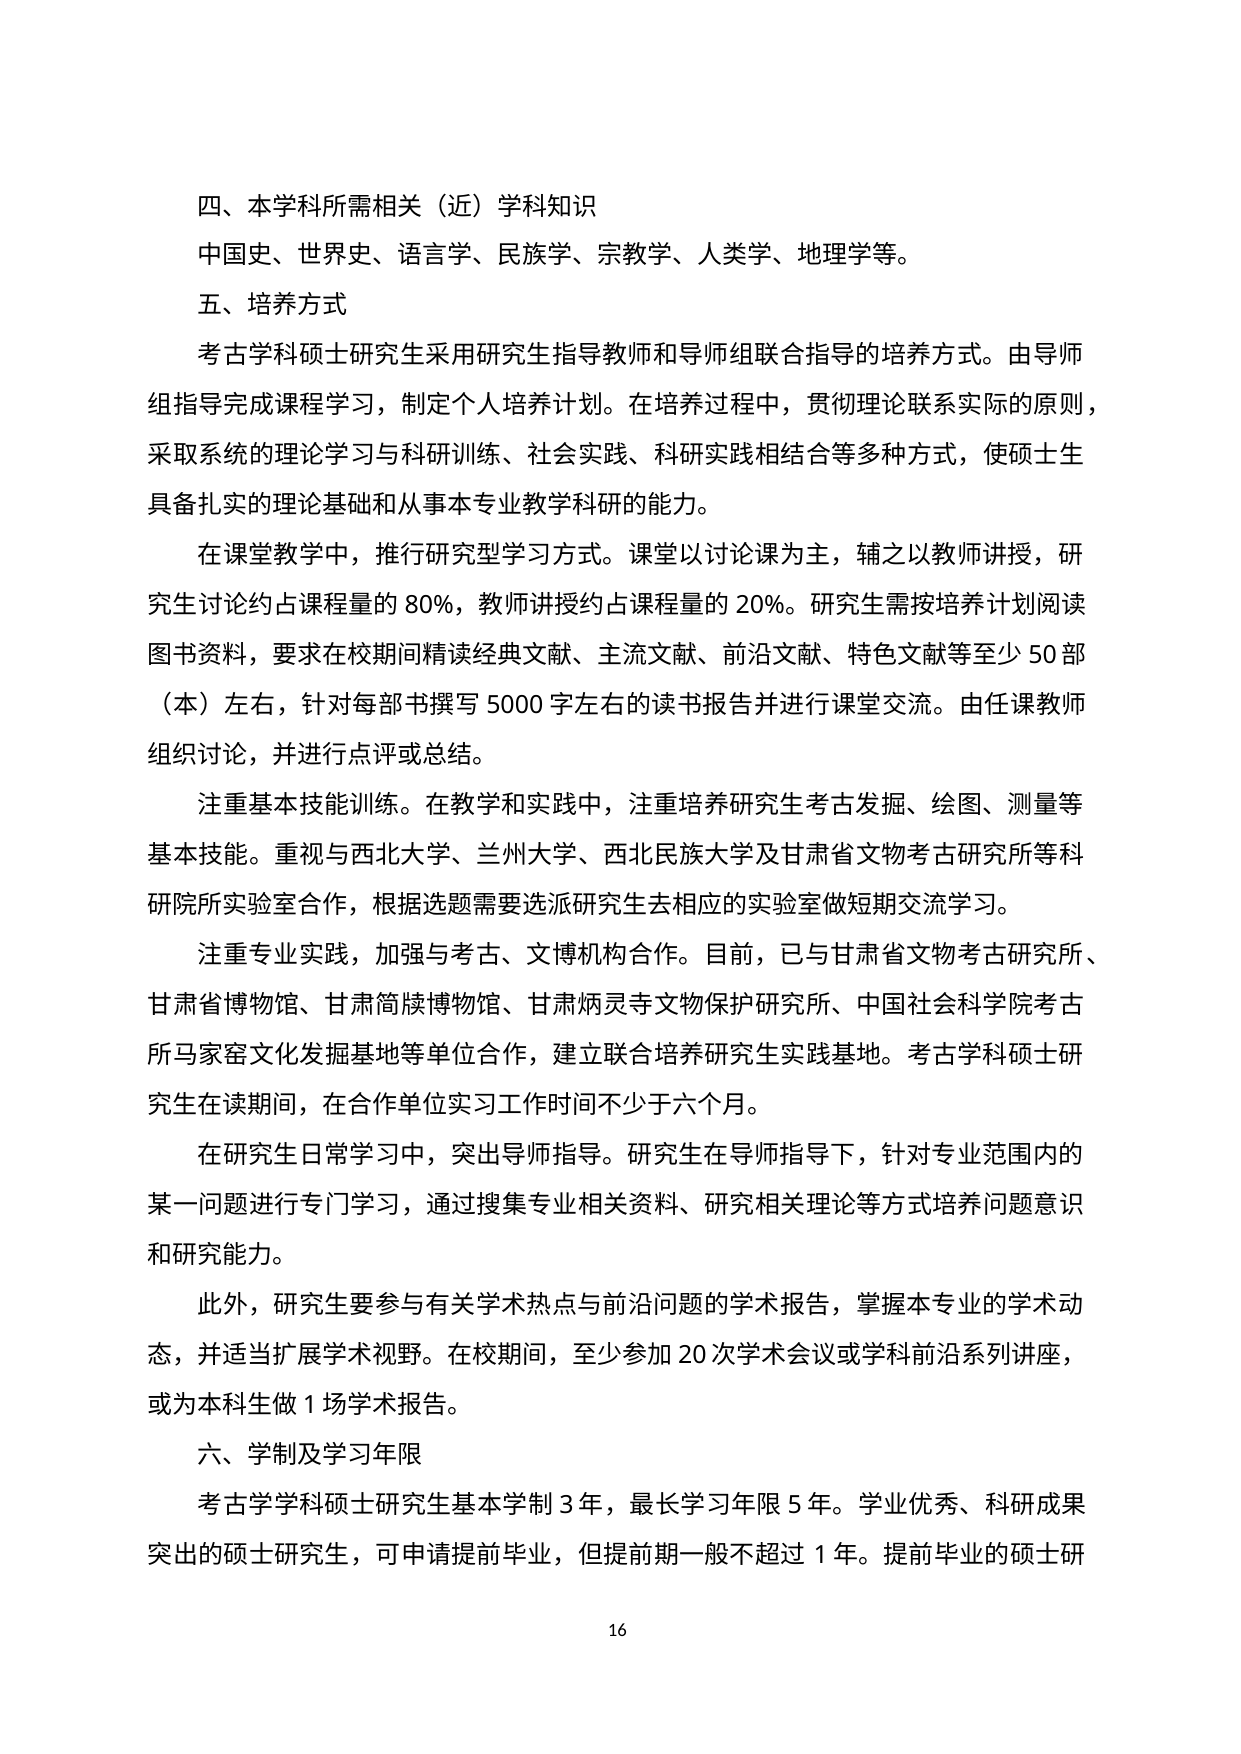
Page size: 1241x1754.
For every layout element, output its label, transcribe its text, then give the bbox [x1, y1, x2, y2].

text 五、培养方式 [148, 273, 1087, 323]
text 注重专业实践，加强与考古、文博机构合作。目前，已与甘肃省文物考古研究所、甘肃省博物馆、甘肃简牍博物馆、甘肃炳灵寺文物保护研究所、中国社会科学院考古所马家窑文化发掘基地等单位合作，建立联合培养研究生实践基地。考古学科硕士研究生在读期间，在合作单位实习工作时间不少于六个月。 [148, 923, 1087, 1123]
text 四、本学科所需相关（近）学科知识 [148, 177, 1087, 225]
text 在课堂教学中，推行研究型学习方式。课堂以讨论课为主，辅之以教师讲授，研究生讨论约占课程量的80%，教师讲授约占课程量的20%。研究生需按培养计划阅读图书资料，要求在校期间精读经典文献、主流文献、前沿文献、特色文献等至少50部（本）左右，针对每部书撰写5000字左右的读书报告并进行课堂交流。由任课教师组织讨论，并进行点评或总结。 [148, 523, 1087, 773]
text 中国史、世界史、语言学、民族学、宗教学、人类学、地理学等。 [148, 225, 1087, 273]
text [148, 1473, 1087, 1573]
text 在研究生日常学习中，突出导师指导。研究生在导师指导下，针对专业范围内的某一问题进行专门学习，通过搜集专业相关资料、研究相关理论等方式培养问题意识和研究能力。 [148, 1123, 1087, 1273]
text 六、学制及学习年限 [148, 1423, 1087, 1473]
text 注重基本技能训练。在教学和实践中，注重培养研究生考古发掘、绘图、测量等基本技能。重视与西北大学、兰州大学、西北民族大学及甘肃省文物考古研究所等科研院所实验室合作，根据选题需要选派研究生去相应的实验室做短期交流学习。 [148, 773, 1087, 923]
text 此外，研究生要参与有关学术热点与前沿问题的学术报告，掌握本专业的学术动态，并适当扩展学术视野。在校期间，至少参加20次学术会议或学科前沿系列讲座，或为本科生做1场学术报告。 [148, 1273, 1087, 1423]
text 考古学科硕士研究生采用研究生指导教师和导师组联合指导的培养方式。由导师组指导完成课程学习，制定个人培养计划。在培养过程中，贯彻理论联系实际的原则，采取系统的理论学习与科研训练、社会实践、科研实践相结合等多种方式，使硕士生具备扎实的理论基础和从事本专业教学科研的能力。 [148, 323, 1087, 523]
